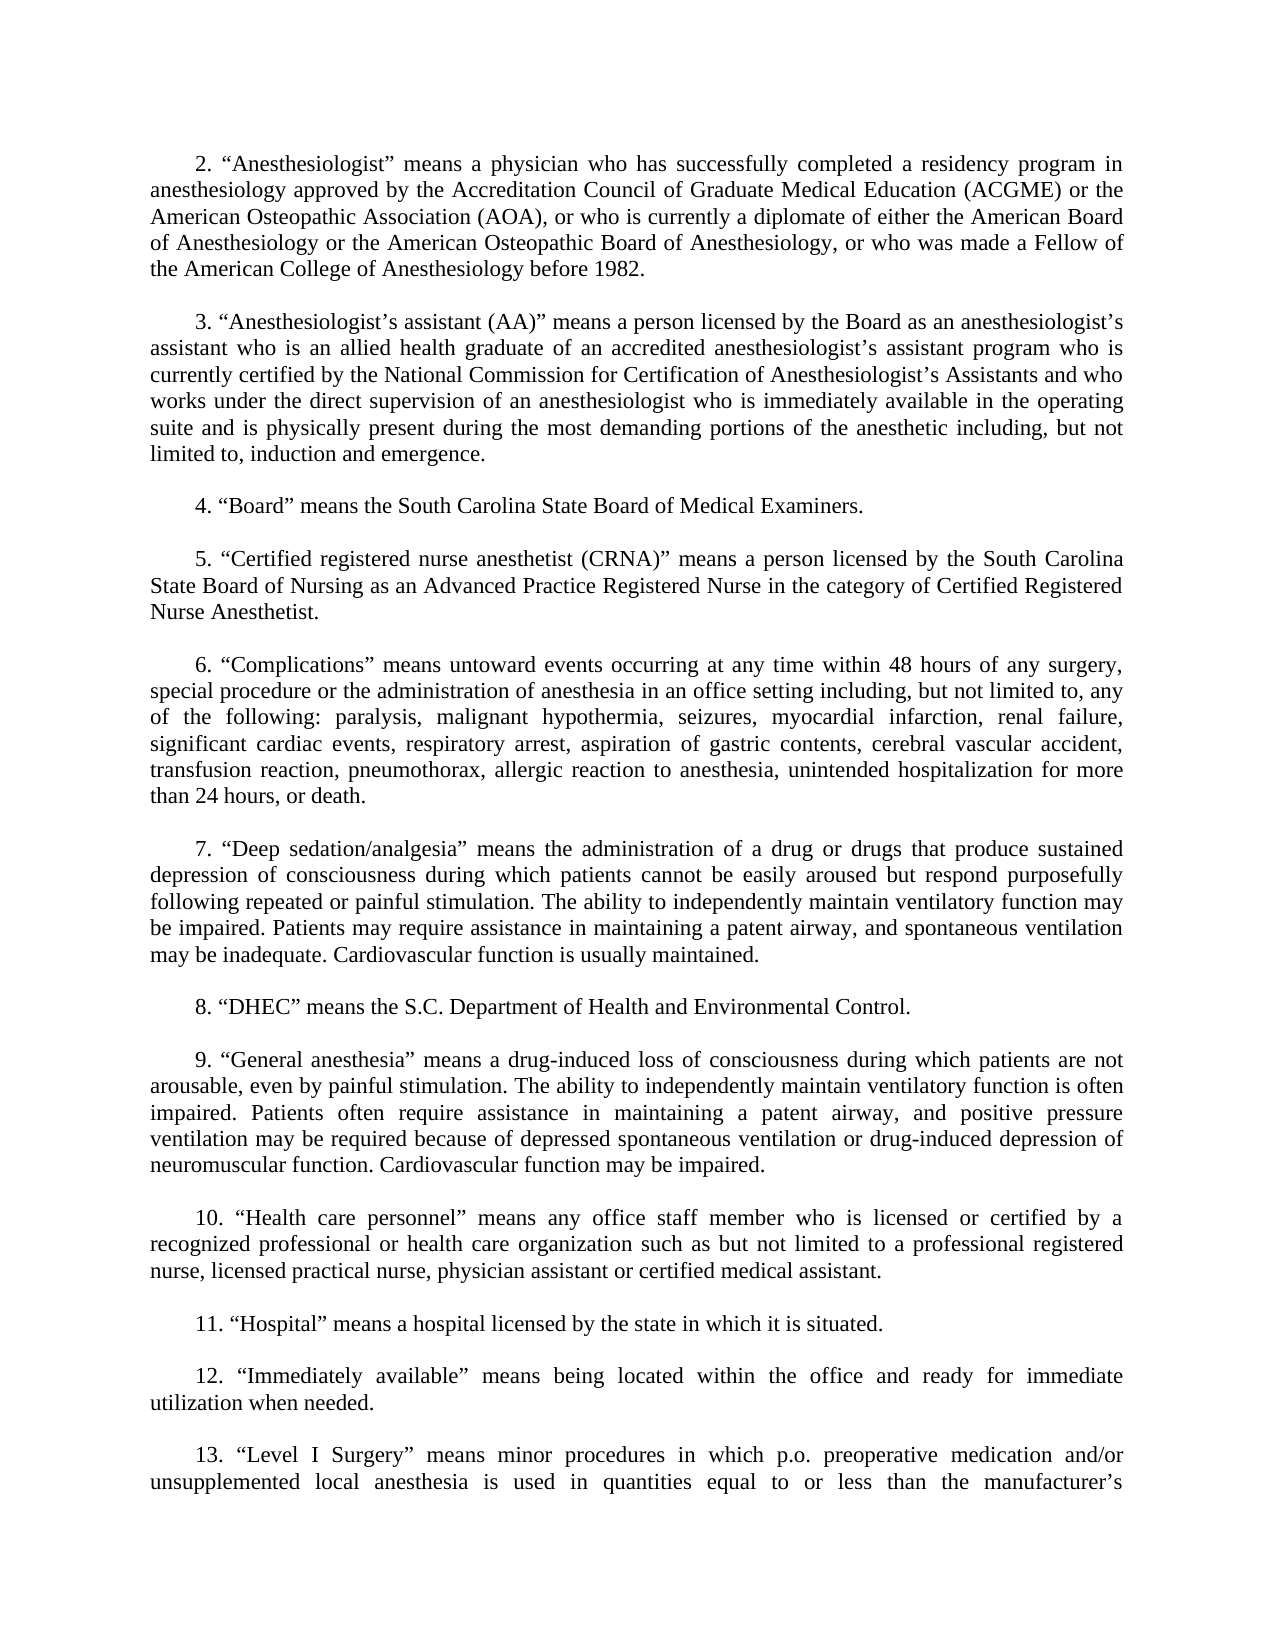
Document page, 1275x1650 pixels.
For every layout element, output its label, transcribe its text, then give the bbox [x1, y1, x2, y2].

text 8. “DHEC” means the S.C. Department of Health and Environmental Control. [150, 993, 1125, 1020]
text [150, 1441, 1125, 1494]
text 3. “Anesthesiologist’s assistant (AA)” means a person licensed by the Board as an anesthesiologist’s assistant who is an allied health graduate of an accredited anesthesiologist’s assistant program who is currently certified by the National Commission for Certification of Anesthesiologist’s Assistants and who works under the direct supervision of an anesthesiologist who is immediately available in the operating suite and is physically present during the most demanding portions of the anesthetic including, but not limited to, induction and emergence. [150, 308, 1125, 466]
text 9. “General anesthesia” means a drug-induced loss of consciousness during which patients are not arousable, even by painful stimulation. The ability to independently maintain ventilatory function is often impaired. Patients often require assistance in maintaining a patent airway, and positive pressure ventilation may be required because of depressed spontaneous ventilation or drug-induced depression of neuromuscular function. Cardiovascular function may be impaired. [150, 1046, 1125, 1178]
text 5. “Certified registered nurse anesthetist (CRNA)” means a person licensed by the South Carolina State Board of Nursing as an Advanced Practice Registered Nurse in the category of Certified Registered Nurse Anesthetist. [150, 545, 1125, 624]
text 11. “Hospital” means a hospital licensed by the state in which it is situated. [150, 1309, 1125, 1336]
text 2. “Anesthesiologist” means a physician who has successfully completed a residency program in anesthesiology approved by the Accreditation Council of Graduate Medical Education (ACGME) or the American Osteopathic Association (AOA), or who is currently a diplomate of either the American Board of Anesthesiology or the American Osteopathic Board of Anesthesiology, or who was made a Fellow of the American College of Anesthesiology before 1982. [150, 150, 1125, 282]
text 10. “Health care personnel” means any office staff member who is licensed or certified by a recognized professional or health care organization such as but not limited to a professional registered nurse, licensed practical nurse, physician assistant or certified medical assistant. [150, 1204, 1125, 1283]
text 12. “Immediately available” means being located within the office and ready for immediate utilization when needed. [150, 1362, 1125, 1415]
text 6. “Complications” means untoward events occurring at any time within 48 hours of any surgery, special procedure or the administration of anesthesia in an office setting including, but not limited to, any of the following: paralysis, malignant hypothermia, seizures, myocardial infarction, renal failure, significant cardiac events, respiratory arrest, aspiration of gastric contents, cerebral vascular accident, transfusion reaction, pneumothorax, allergic reaction to anesthesia, unintended hospitalization for more than 24 hours, or death. [150, 651, 1125, 809]
text 7. “Deep sedation/analgesia” means the administration of a drug or drugs that produce sustained depression of consciousness during which patients cannot be easily aroused but respond purposefully following repeated or painful stimulation. The ability to independently maintain ventilatory function may be impaired. Patients may require assistance in maintaining a patent airway, and spontaneous ventilation may be inadequate. Cardiovascular function is usually maintained. [150, 835, 1125, 967]
text 4. “Board” means the South Carolina State Board of Medical Examiners. [150, 493, 1125, 519]
